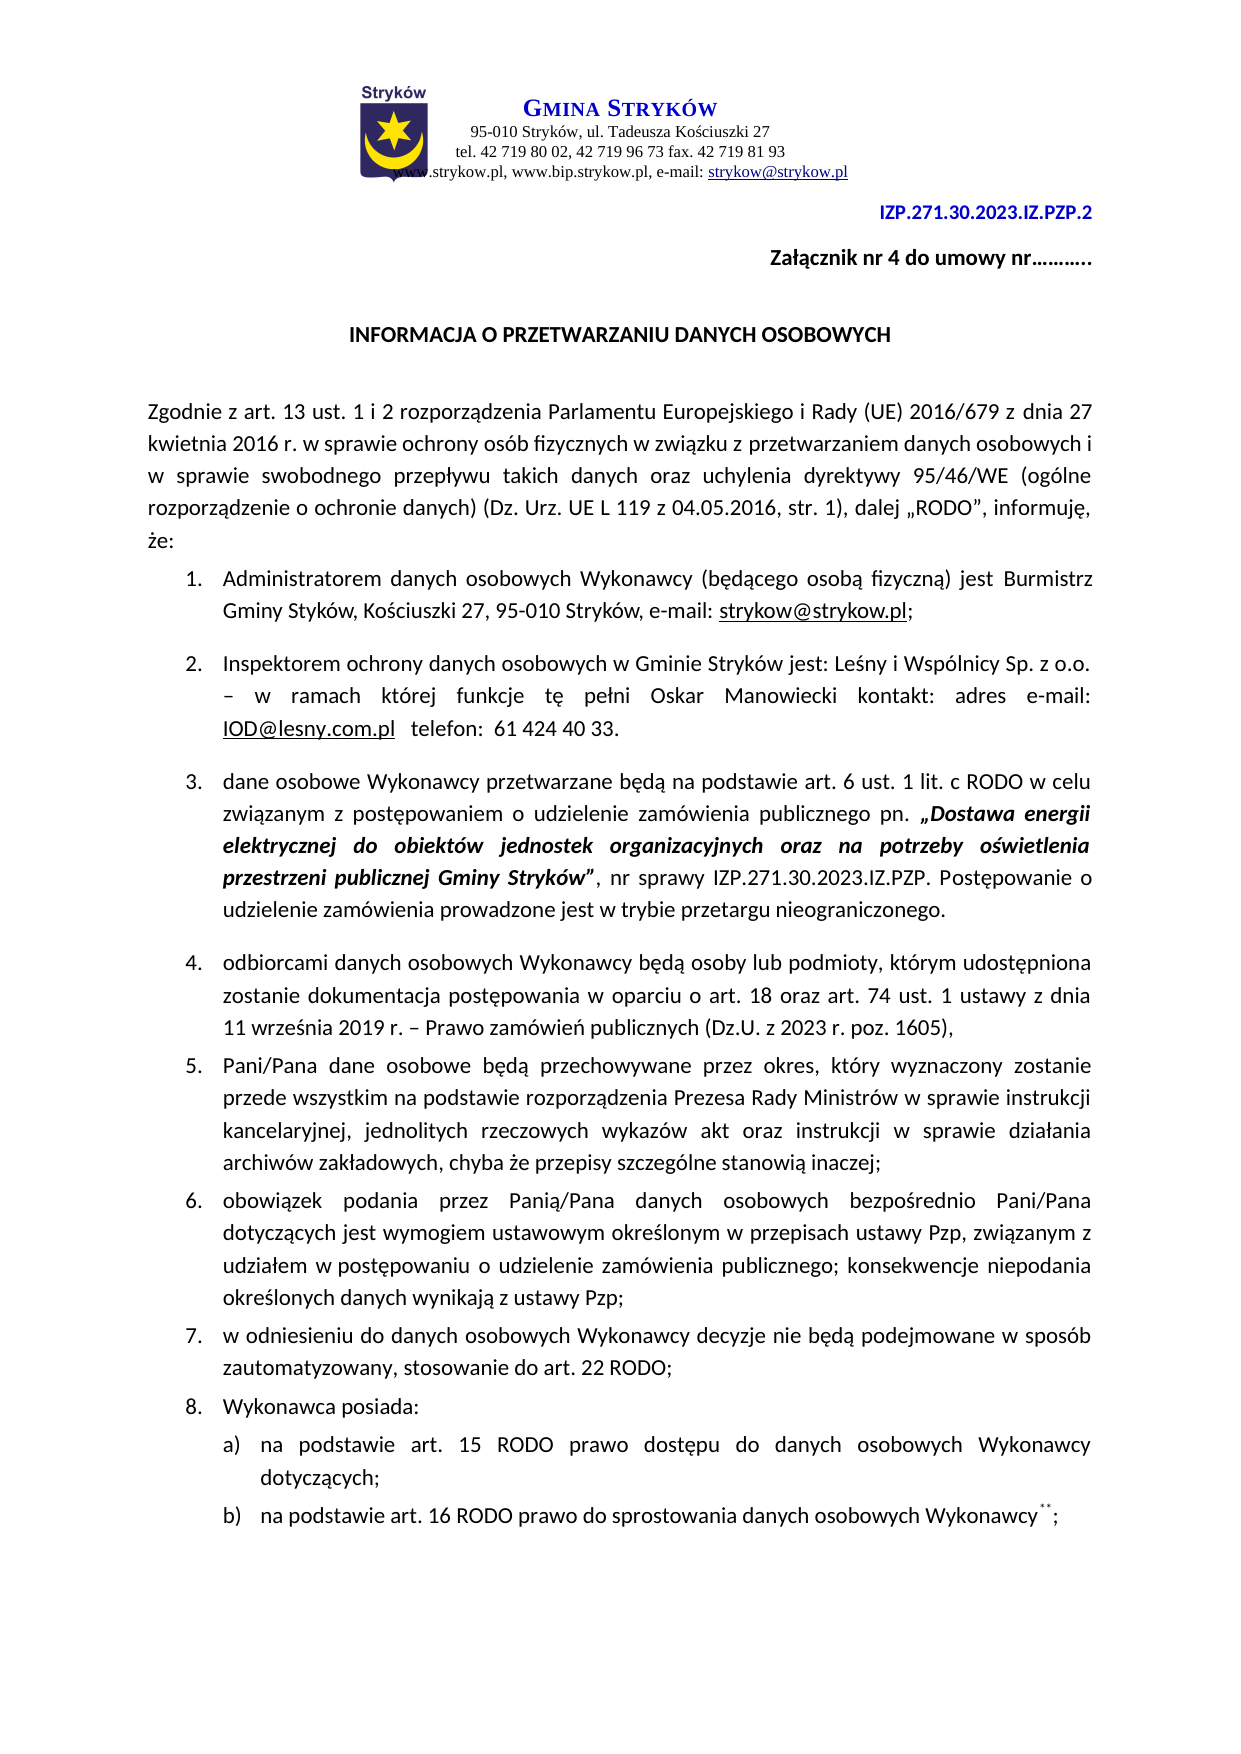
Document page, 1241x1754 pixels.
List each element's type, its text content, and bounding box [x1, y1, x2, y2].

list w odniesieniu do danych osobowych Wykonawcy decyzje nie będą podejmowane w sposób zautomatyzowany, stosowanie do art. 22 RODO; [185, 1321, 1093, 1382]
list dane osobowe Wykonawcy przetwarzane będą na podstawie art. 6 ust. 1 lit. c RODO w celu związanym z postępowaniem o udzielenie zamówienia publicznego pn. „Dostawa energii elektrycznej do obiektów jednostek organizacyjnych oraz na potrzeby oświetlenia przestrzeni publicznej Gminy Stryków”, nr sprawy IZP.271.30.2023.IZ.PZP. Postępowanie o udzielenie zamówienia prowadzone jest w trybie przetargu nieograniczonego. [185, 767, 1093, 923]
list odbiorcami danych osobowych Wykonawcy będą osoby lub podmioty, którym udostępniona zostanie dokumentacja postępowania w oparciu o art. 18 oraz art. 74 ust. 1 ustawy z dnia 11 września 2019 r. – Prawo zamówień publicznych (Dz.U. z 2023 r. poz. 1605), [185, 948, 1093, 1041]
list Inspektorem ochrony danych osobowych w Gminie Stryków jest: Leśny i Wspólnicy Sp. z o.o. – w ramach której funkcje tę pełni Oskar Manowiecki kontakt: adres e-mail: IOD@lesny.com.pl telefon: 61 424 40 33. [185, 649, 1093, 742]
list Wykonawca posiada: [185, 1392, 1093, 1420]
list na podstawie art. 15 RODO prawo dostępu do danych osobowych Wykonawcy dotyczących; [223, 1430, 1093, 1491]
text Załącznik nr 4 do umowy nr……….. [148, 243, 1093, 271]
list Administratorem danych osobowych Wykonawcy (będącego osobą fizyczną) jest Burmistrz Gminy Styków, Kościuszki 27, 95-010 Stryków, e-mail: strykow@strykow.pl; [185, 564, 1093, 624]
list na podstawie art. 16 RODO prawo do sprostowania danych osobowych Wykonawcy**; [223, 1501, 1093, 1529]
list obowiązek podania przez Panią/Pana danych osobowych bezpośrednio Pani/Pana dotyczących jest wymogiem ustawowym określonym w przepisach ustawy Pzp, związanym z udziałem w postępowaniu o udzielenie zamówienia publicznego; konsekwencje niepodania określonych danych wynikają z ustawy Pzp; [185, 1186, 1093, 1311]
text Zgodnie z art. 13 ust. 1 i 2 rozporządzenia Parlamentu Europejskiego i Rady (UE) 2016/679 z dnia 27 kwietnia 2016 r. w sprawie ochrony osób fizycznych w związku z przetwarzaniem danych osobowych i w sprawie swobodnego przepływu takich danych oraz uchylenia dyrektywy 95/46/WE (ogólne rozporządzenie o ochronie danych) (Dz. Urz. UE L 119 z 04.05.2016, str. 1), dalej „RODO”, informuję, że: [148, 397, 1093, 554]
picture [360, 86, 428, 183]
text INFORMACJA O PRZETWARZANIU DANYCH OSOBOWYCH [148, 320, 1093, 348]
list Pani/Pana dane osobowe będą przechowywane przez okres, który wyznaczony zostanie przede wszystkim na podstawie rozporządzenia Prezesa Rady Ministrów w sprawie instrukcji kancelaryjnej, jednolitych rzeczowych wykazów akt oraz instrukcji w sprawie działania archiwów zakładowych, chyba że przepisy szczególne stanowią inaczej; [185, 1051, 1093, 1176]
